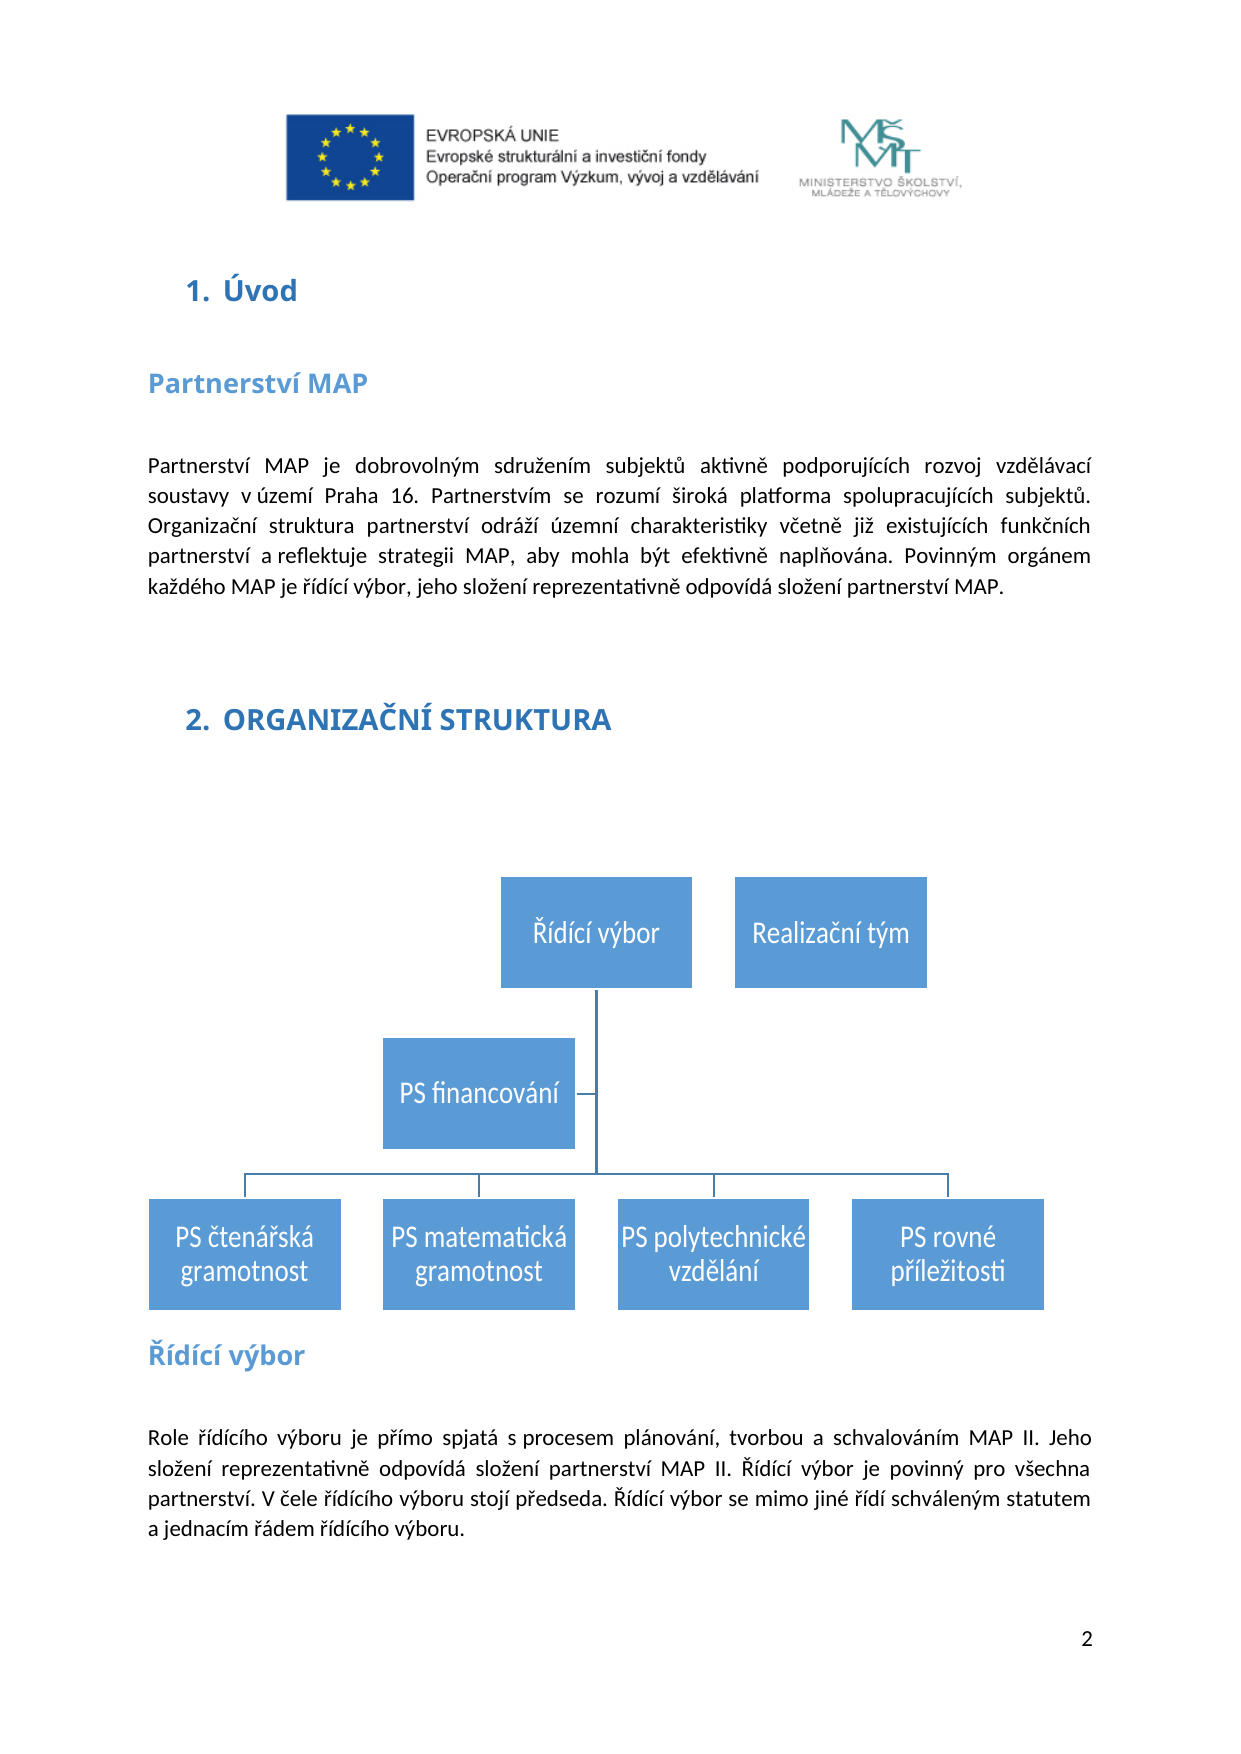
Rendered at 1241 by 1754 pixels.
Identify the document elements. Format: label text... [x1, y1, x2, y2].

picture [242, 73, 999, 243]
subtitle ORGANIZAČNÍ STRUKTURA [185, 699, 1093, 739]
text Role řídícího výboru je přímo spjatá s procesem plánování, tvorbou a schvalováním MAP II. Jeho složení reprezentativně odpovídá složení partnerství MAP II. Řídící výbor je povinný pro všechna partnerství. V čele řídícího výboru stojí předseda. Řídící výbor se mimo jiné řídí schváleným statutem a jednacím řádem řídícího výboru. [148, 1423, 1093, 1542]
text Partnerství MAP je dobrovolným sdružením subjektů aktivně podporujících rozvoj vzdělávací soustavy v území Praha 16. Partnerstvím se rozumí široká platforma spolupracujících subjektů. Organizační struktura partnerství odráží územní charakteristiky včetně již existujících funkčních partnerství a reflektuje strategii MAP, aby mohla být efektivně naplňována. Povinným orgánem každého MAP je řídící výbor, jeho složení reprezentativně odpovídá složení partnerství MAP. [148, 451, 1093, 600]
subtitle Partnerství MAP [148, 364, 1093, 401]
subtitle Řídící výbor [148, 1337, 1093, 1374]
subtitle Úvod [185, 271, 1093, 310]
